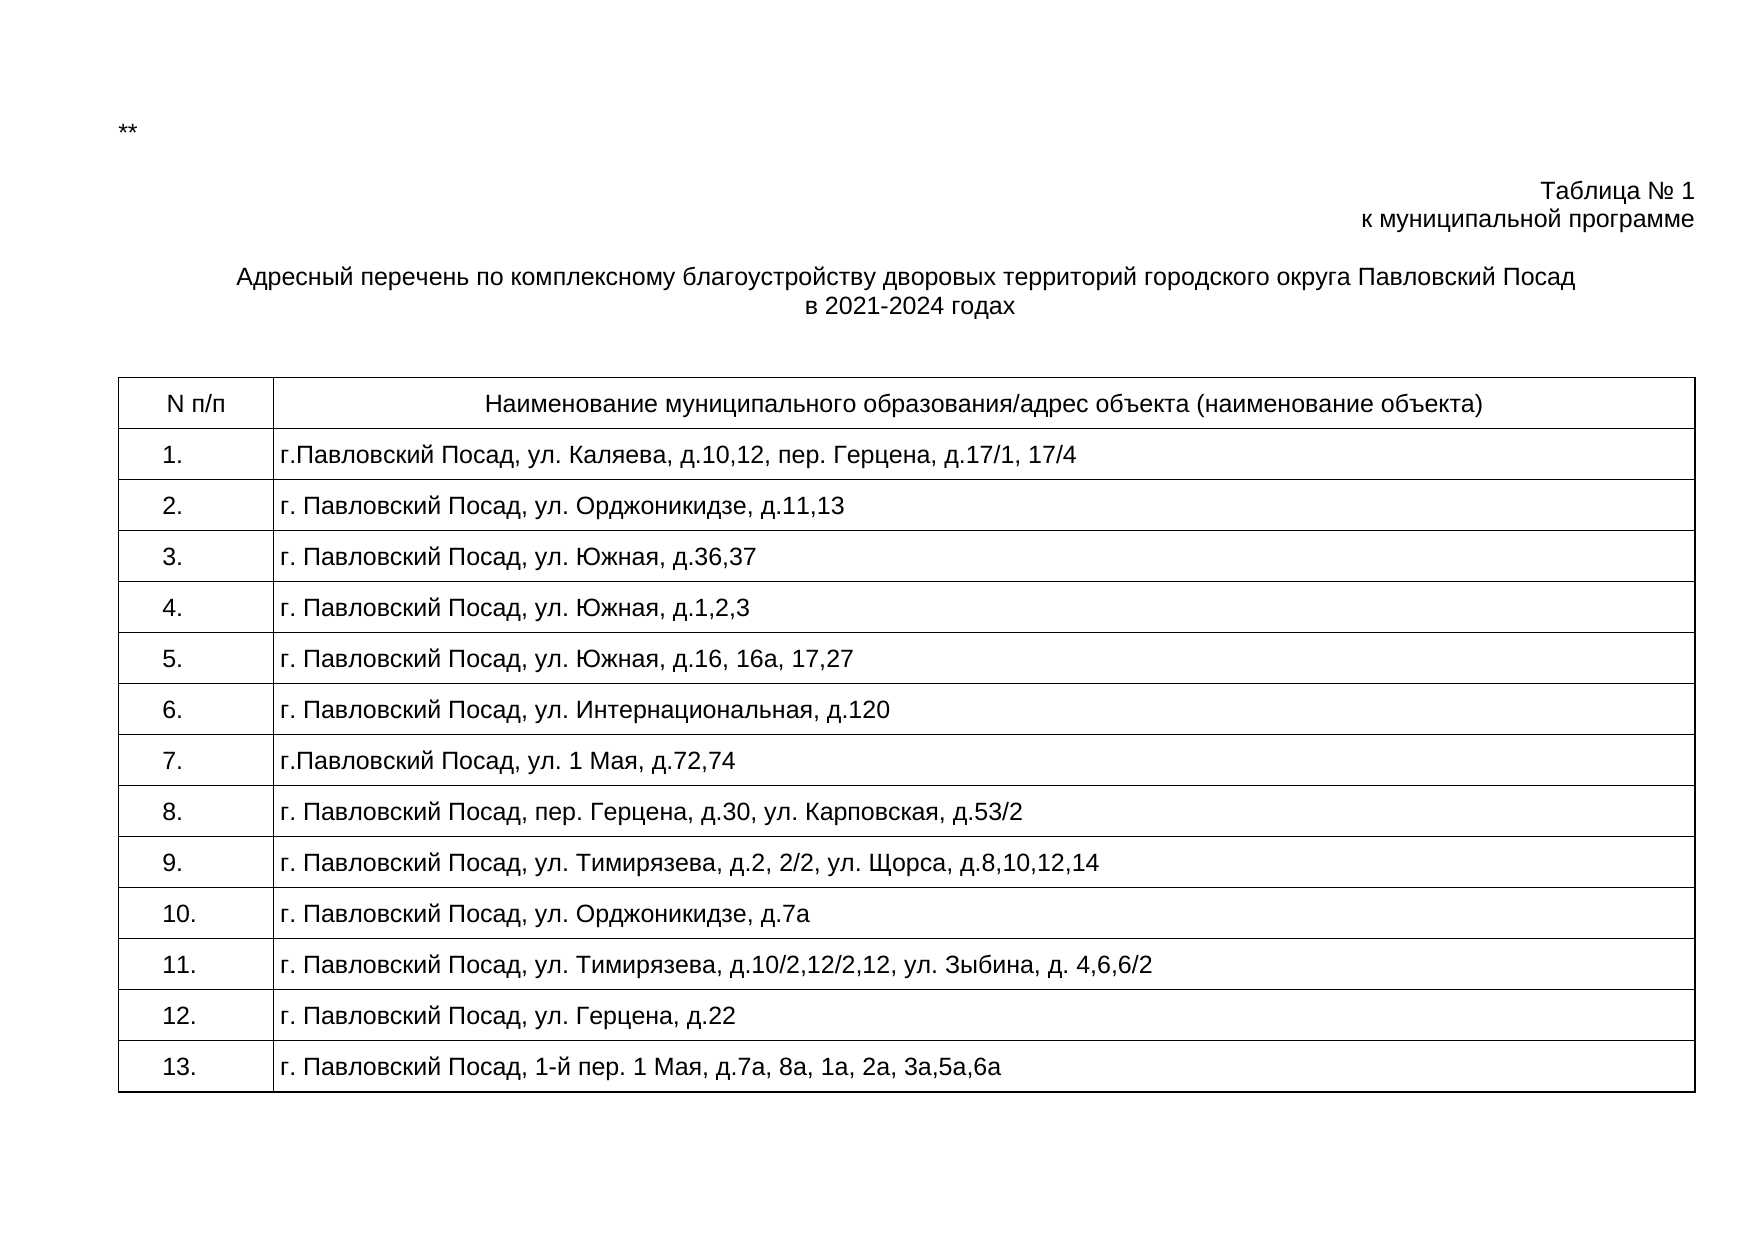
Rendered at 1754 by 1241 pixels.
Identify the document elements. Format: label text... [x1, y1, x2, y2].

table_cell [119, 429, 273, 479]
text Таблица № 1 [118, 176, 1695, 204]
table_cell г. Павловский Посад, ул. Орджоникидзе, д.11,13 [274, 480, 1694, 530]
table_header Наименование муниципального образования/адрес объекта (наименование объекта) [274, 378, 1694, 428]
table_cell г. Павловский Посад, 1-й пер. 1 Мая, д.7а, 8а, 1а, 2а, 3а,5а,6а [274, 1041, 1694, 1091]
table_cell [119, 786, 273, 836]
table_cell [119, 684, 273, 734]
table_cell г. Павловский Посад, ул. Тимирязева, д.2, 2/2, ул. Щорса, д.8,10,12,14 [274, 837, 1694, 887]
table_cell г. Павловский Посад, ул. Южная, д.16, 16а, 17,27 [274, 633, 1694, 683]
table_cell [119, 837, 273, 887]
table_cell г. Павловский Посад, пер. Герцена, д.30, ул. Карповская, д.53/2 [274, 786, 1694, 836]
table_cell [119, 480, 273, 530]
table_cell г.Павловский Посад, ул. 1 Мая, д.72,74 [274, 735, 1694, 785]
table_cell [119, 633, 273, 683]
text Адресный перечень по комплексному благоустройству дворовых территорий городского округа Павловский Посад [118, 262, 1695, 291]
table_cell г. Павловский Посад, ул. Южная, д.1,2,3 [274, 582, 1694, 632]
table_cell [119, 990, 273, 1040]
table_header N п/п [119, 378, 273, 428]
table_cell [119, 1041, 273, 1091]
table_cell г. Павловский Посад, ул. Интернациональная, д.120 [274, 684, 1694, 734]
table_cell [119, 531, 273, 581]
table_cell [119, 939, 273, 989]
text ** [118, 118, 1695, 147]
table_cell г.Павловский Посад, ул. Каляева, д.10,12, пер. Герцена, д.17/1, 17/4 [274, 429, 1694, 479]
text в 2021-2024 годах [118, 291, 1695, 319]
table_cell г. Павловский Посад, ул. Герцена, д.22 [274, 990, 1694, 1040]
table_cell [119, 888, 273, 938]
table_cell [119, 735, 273, 785]
table_cell г. Павловский Посад, ул. Тимирязева, д.10/2,12/2,12, ул. Зыбина, д. 4,6,6/2 [274, 939, 1694, 989]
table_cell [119, 582, 273, 632]
table_cell г. Павловский Посад, ул. Южная, д.36,37 [274, 531, 1694, 581]
table_cell г. Павловский Посад, ул. Орджоникидзе, д.7а [274, 888, 1694, 938]
text к муниципальной программе [118, 204, 1695, 233]
